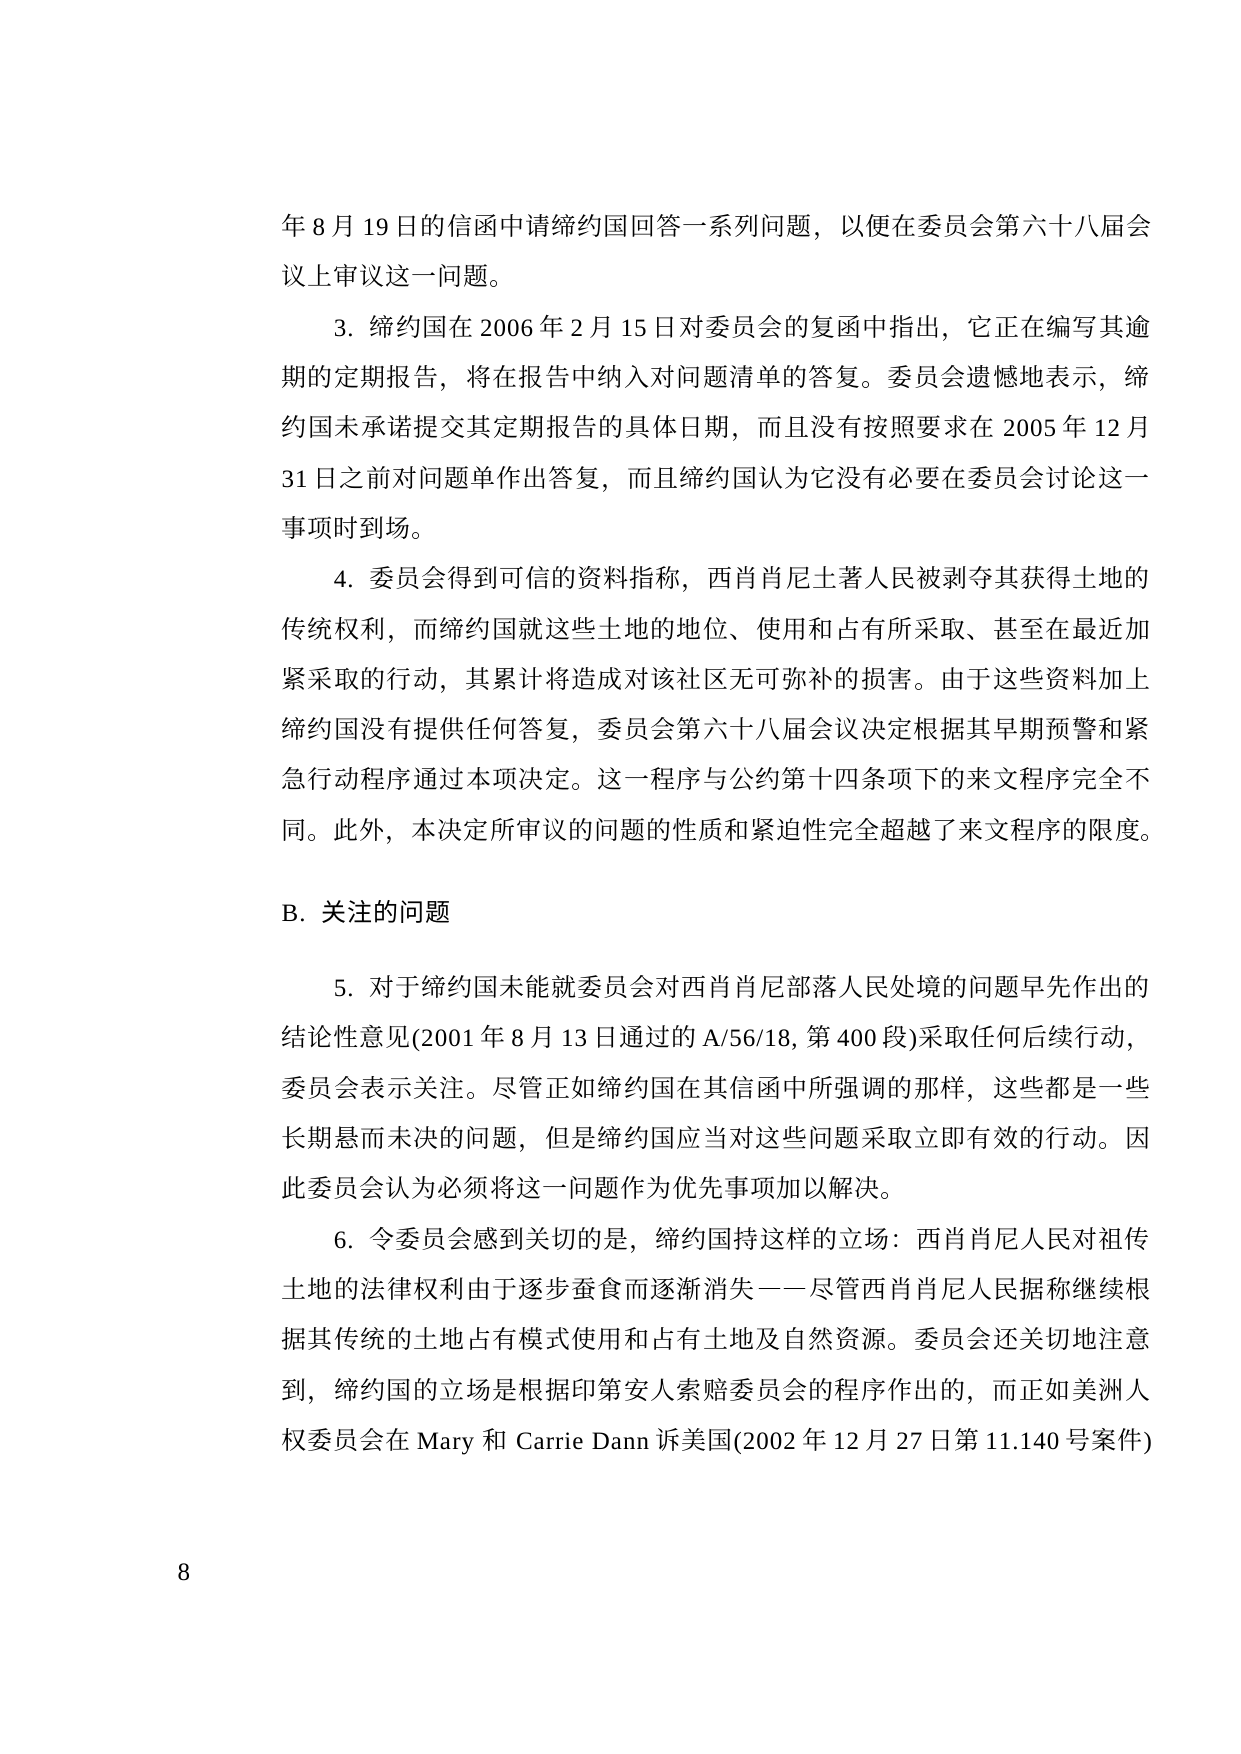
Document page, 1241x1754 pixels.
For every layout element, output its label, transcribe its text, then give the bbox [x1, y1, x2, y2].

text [281, 1219, 1152, 1457]
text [281, 207, 1152, 293]
text 5. 对于缔约国未能就委员会对西肖肖尼部落人民处境的问题早先作出的结论性意见(2001年8月13日通过的A/56/18, 第400段)采取任何后续行动，委员会表示关注。尽管正如缔约国在其信函中所强调的那样，这些都是一些长期悬而未决的问题，但是缔约国应当对这些问题采取立即有效的行动。因此委员会认为必须将这一问题作为优先事项加以解决。 [281, 968, 1152, 1205]
text 3. 缔约国在2006年2月15日对委员会的复函中指出，它正在编写其逾期的定期报告，将在报告中纳入对问题清单的答复。委员会遗憾地表示，缔约国未承诺提交其定期报告的具体日期，而且没有按照要求在2005年12月31日之前对问题单作出答复，而且缔约国认为它没有必要在委员会讨论这一事项时到场。 [281, 307, 1152, 544]
subtitle B. 关注的问题 [281, 892, 1152, 928]
text 4. 委员会得到可信的资料指称，西肖肖尼土著人民被剥夺其获得土地的传统权利，而缔约国就这些土地的地位、使用和占有所采取、甚至在最近加紧采取的行动，其累计将造成对该社区无可弥补的损害。由于这些资料加上缔约国没有提供任何答复，委员会第六十八届会议决定根据其早期预警和紧急行动程序通过本项决定。这一程序与公约第十四条项下的来文程序完全不同。此外，本决定所审议的问题的性质和紧迫性完全超越了来文程序的限度。 [281, 559, 1152, 846]
